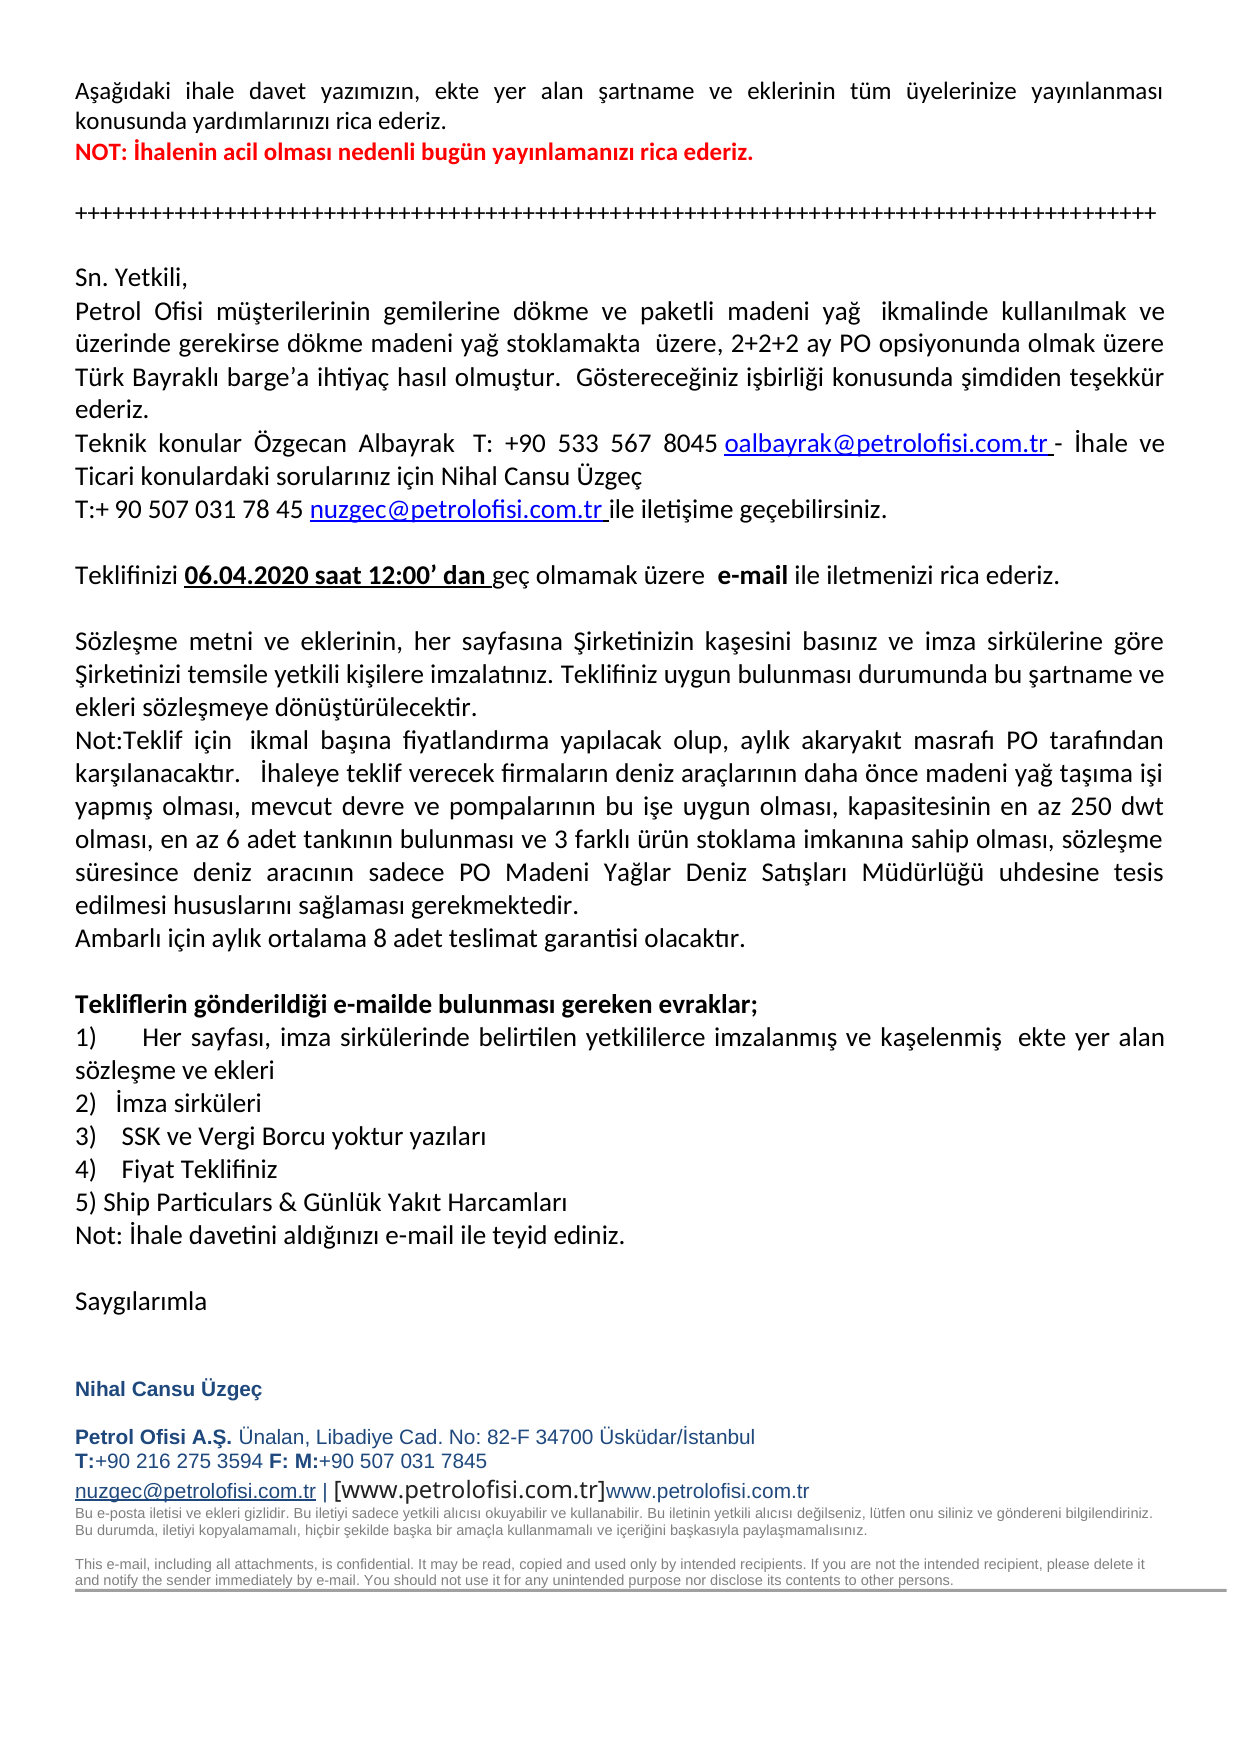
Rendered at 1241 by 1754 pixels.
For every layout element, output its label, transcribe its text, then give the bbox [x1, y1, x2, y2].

text 3) SSK ve Vergi Borcu yoktur yazıları [75, 1119, 1165, 1152]
text 1) Her sayfası, imza sirkülerinde belirtilen yetkililerce imzalanmış ve kaşelenmiş ekte yer alan sözleşme ve ekleri [30, 1020, 1165, 1086]
text Petrol Ofisi müşterilerinin gemilerine dökme ve paketli madeni yağ ikmalinde kullanılmak ve üzerinde gerekirse dökme madeni yağ stoklamakta üzere, 2+2+2 ay PO opsiyonunda olmak üzere Türk Bayraklı barge’a ihtiyaç hasıl olmuştur. Göstereceğiniz işbirliği konusunda şimdiden teşekkür ederiz. [75, 294, 1165, 426]
text Teknik konular Özgecan Albayrak T: +90 533 567 8045 oalbayrak@petrolofisi.com.tr - İhale ve Ticari konulardaki sorularınız için Nihal Cansu Üzgeç [75, 426, 1165, 492]
text +++++++++++++++++++++++++++++++++++++++++++++++++++++++++++++++++++++++++++++++++++++++ [75, 197, 1165, 228]
text Nihal Cansu Üzgeç Petrol Ofisi A.Ş. Ünalan, Libadiye Cad. No: 82-F 34700 Üsküdar/İstanbul T:+90 216 275 3594 F: M:+90 507 031 7845 nuzgec@petrolofisi.com.tr | [www.petrolofisi.com.tr]www.petrolofisi.com.tr [75, 1346, 1165, 1505]
text Tekliflerin gönderildiği e-mailde bulunması gereken evraklar; [75, 987, 1165, 1020]
text Not:Teklif için ikmal başına fiyatlandırma yapılacak olup, aylık akaryakıt masrafı PO tarafından karşılanacaktır. İhaleye teklif verecek firmaların deniz araçlarının daha önce madeni yağ taşıma işi yapmış olması, mevcut devre ve pompalarının bu işe uygun olması, kapasitesinin en az 250 dwt olması, en az 6 adet tankının bulunması ve 3 farklı ürün stoklama imkanına sahip olması, sözleşme süresince deniz aracının sadece PO Madeni Yağlar Deniz Satışları Müdürlüğü uhdesine tesis edilmesi hususlarını sağlaması gerekmektedir. [75, 723, 1165, 921]
text T:+ 90 507 031 78 45 nuzgec@petrolofisi.com.tr ile iletişime geçebilirsiniz. [75, 492, 1165, 525]
text Sözleşme metni ve eklerinin, her sayfasına Şirketinizin kaşesini basınız ve imza sirkülerine göre Şirketinizi temsile yetkili kişilere imzalatınız. Teklifiniz uygun bulunması durumunda bu şartname ve ekleri sözleşmeye dönüştürülecektir. [75, 624, 1165, 723]
text Sn. Yetkili, [75, 261, 1165, 294]
text 2) İmza sirküleri [75, 1086, 1165, 1119]
text Saygılarımla [75, 1284, 1165, 1317]
text NOT: İhalenin acil olması nedenli bugün yayınlamanızı rica ederiz. [75, 136, 1165, 167]
text Aşağıdaki ihale davet yazımızın, ekte yer alan şartname ve eklerinin tüm üyelerinize yayınlanması konusunda yardımlarınızı rica ederiz. [75, 75, 1165, 136]
text 4) Fiyat Teklifiniz [37, 1152, 1165, 1185]
text Bu e-posta iletisi ve ekleri gizlidir. Bu iletiyi sadece yetkili alıcısı okuyabilir ve kullanabilir. Bu iletinin yetkili alıcısı değilseniz, lütfen onu siliniz ve göndereni bilgilendiriniz. Bu durumda, iletiyi kopyalamamalı, hiçbir şekilde başka bir amaçla kullanmamalı ve içeriğini başkasıyla paylaşmamalısınız. This e-mail, including all attachments, is confidential. It may be read, copied and used only by intended recipients. If you are not the intended recipient, please delete it and notify the sender immediately by e-mail. You should not use it for any unintended purpose nor disclose its contents to other persons. [75, 1505, 1165, 1588]
text Ambarlı için aylık ortalama 8 adet teslimat garantisi olacaktır. [75, 921, 1165, 954]
text Teklifinizi 06.04.2020 saat 12:00’ dan geç olmamak üzere e-mail ile iletmenizi rica ederiz. [75, 558, 1165, 591]
text 5) Ship Particulars & Günlük Yakıt Harcamları [37, 1185, 1165, 1218]
text Not: İhale davetini aldığınızı e-mail ile teyid ediniz. [75, 1218, 1165, 1251]
